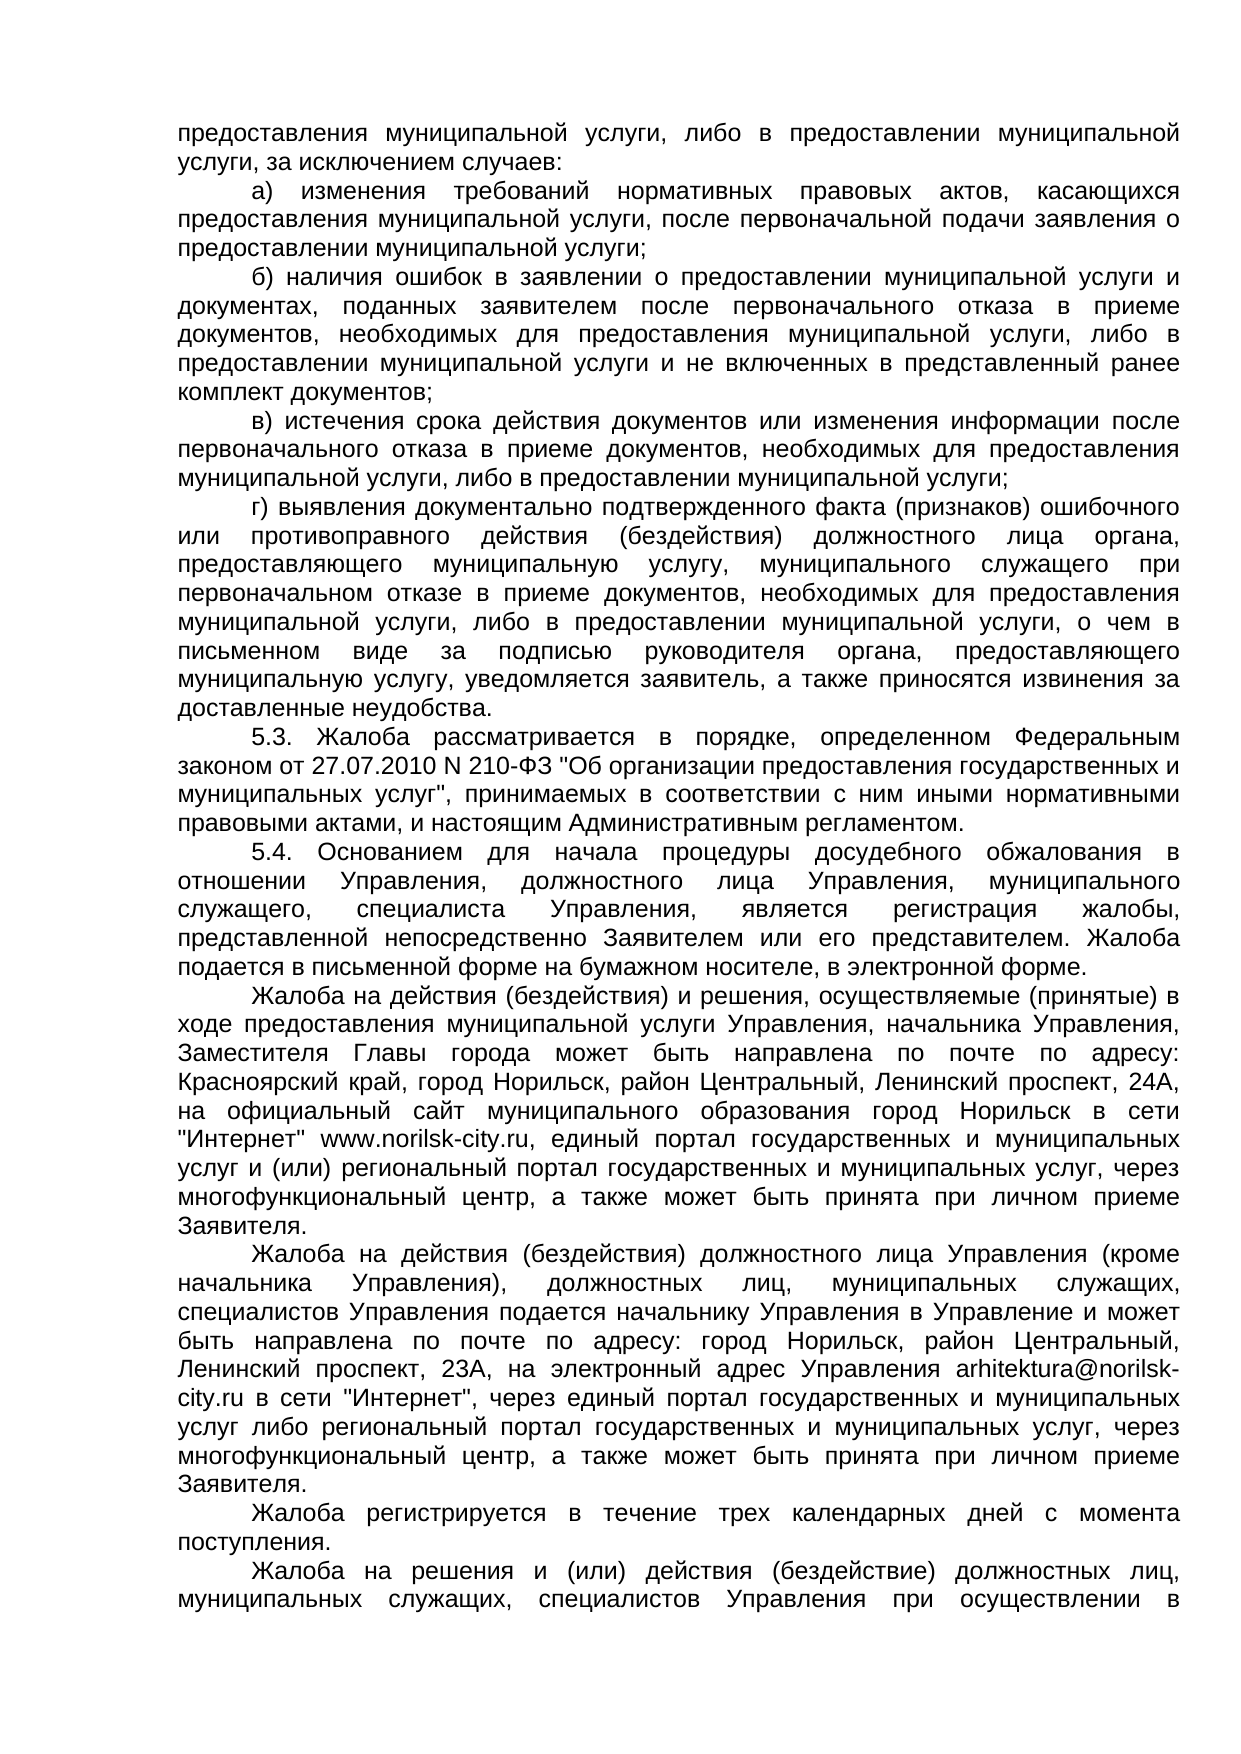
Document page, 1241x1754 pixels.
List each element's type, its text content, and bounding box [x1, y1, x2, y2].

text Жалоба на действия (бездействия) должностного лица Управления (кроме начальника Управления), должностных лиц, муниципальных служащих, специалистов Управления подается начальнику Управления в Управление и может быть направлена по почте по адресу: город Норильск, район Центральный, Ленинский проспект, 23А, на электронный адрес Управления arhitektura@norilsk-city.ru в сети "Интернет", через единый портал государственных и муниципальных услуг либо региональный портал государственных и муниципальных услуг, через многофункциональный центр, а также может быть принята при личном приеме Заявителя. [177, 1239, 1181, 1498]
text Жалоба регистрируется в течение трех календарных дней с момента поступления. [177, 1498, 1181, 1556]
text б) наличия ошибок в заявлении о предоставлении муниципальной услуги и документах, поданных заявителем после первоначального отказа в приеме документов, необходимых для предоставления муниципальной услуги, либо в предоставлении муниципальной услуги и не включенных в представленный ранее комплект документов; [177, 262, 1181, 406]
text в) истечения срока действия документов или изменения информации после первоначального отказа в приеме документов, необходимых для предоставления муниципальной услуги, либо в предоставлении муниципальной услуги; [177, 406, 1181, 492]
text 5.3. Жалоба рассматривается в порядке, определенном Федеральным законом от 27.07.2010 N 210-ФЗ "Об организации предоставления государственных и муниципальных услуг", принимаемых в соответствии с ним иными нормативными правовыми актами, и настоящим Административным регламентом. [177, 722, 1181, 837]
text а) изменения требований нормативных правовых актов, касающихся предоставления муниципальной услуги, после первоначальной подачи заявления о предоставлении муниципальной услуги; [177, 176, 1181, 262]
text Жалоба на действия (бездействия) и решения, осуществляемые (принятые) в ходе предоставления муниципальной услуги Управления, начальника Управления, Заместителя Главы города может быть направлена по почте по адресу: Красноярский край, город Норильск, район Центральный, Ленинский проспект, 24А, на официальный сайт муниципального образования город Норильск в сети "Интернет" www.norilsk-city.ru, единый портал государственных и муниципальных услуг и (или) региональный портал государственных и муниципальных услуг, через многофункциональный центр, а также может быть принята при личном приеме Заявителя. [177, 981, 1181, 1239]
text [177, 1556, 1181, 1613]
text 5.4. Основанием для начала процедуры досудебного обжалования в отношении Управления, должностного лица Управления, муниципального служащего, специалиста Управления, является регистрация жалобы, представленной непосредственно Заявителем или его представителем. Жалоба подается в письменной форме на бумажном носителе, в электронной форме. [177, 837, 1181, 981]
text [177, 118, 1181, 176]
text г) выявления документально подтвержденного факта (признаков) ошибочного или противоправного действия (бездействия) должностного лица органа, предоставляющего муниципальную услугу, муниципального служащего при первоначальном отказе в приеме документов, необходимых для предоставления муниципальной услуги, либо в предоставлении муниципальной услуги, о чем в письменном виде за подписью руководителя органа, предоставляющего муниципальную услугу, уведомляется заявитель, а также приносятся извинения за доставленные неудобства. [177, 492, 1181, 722]
